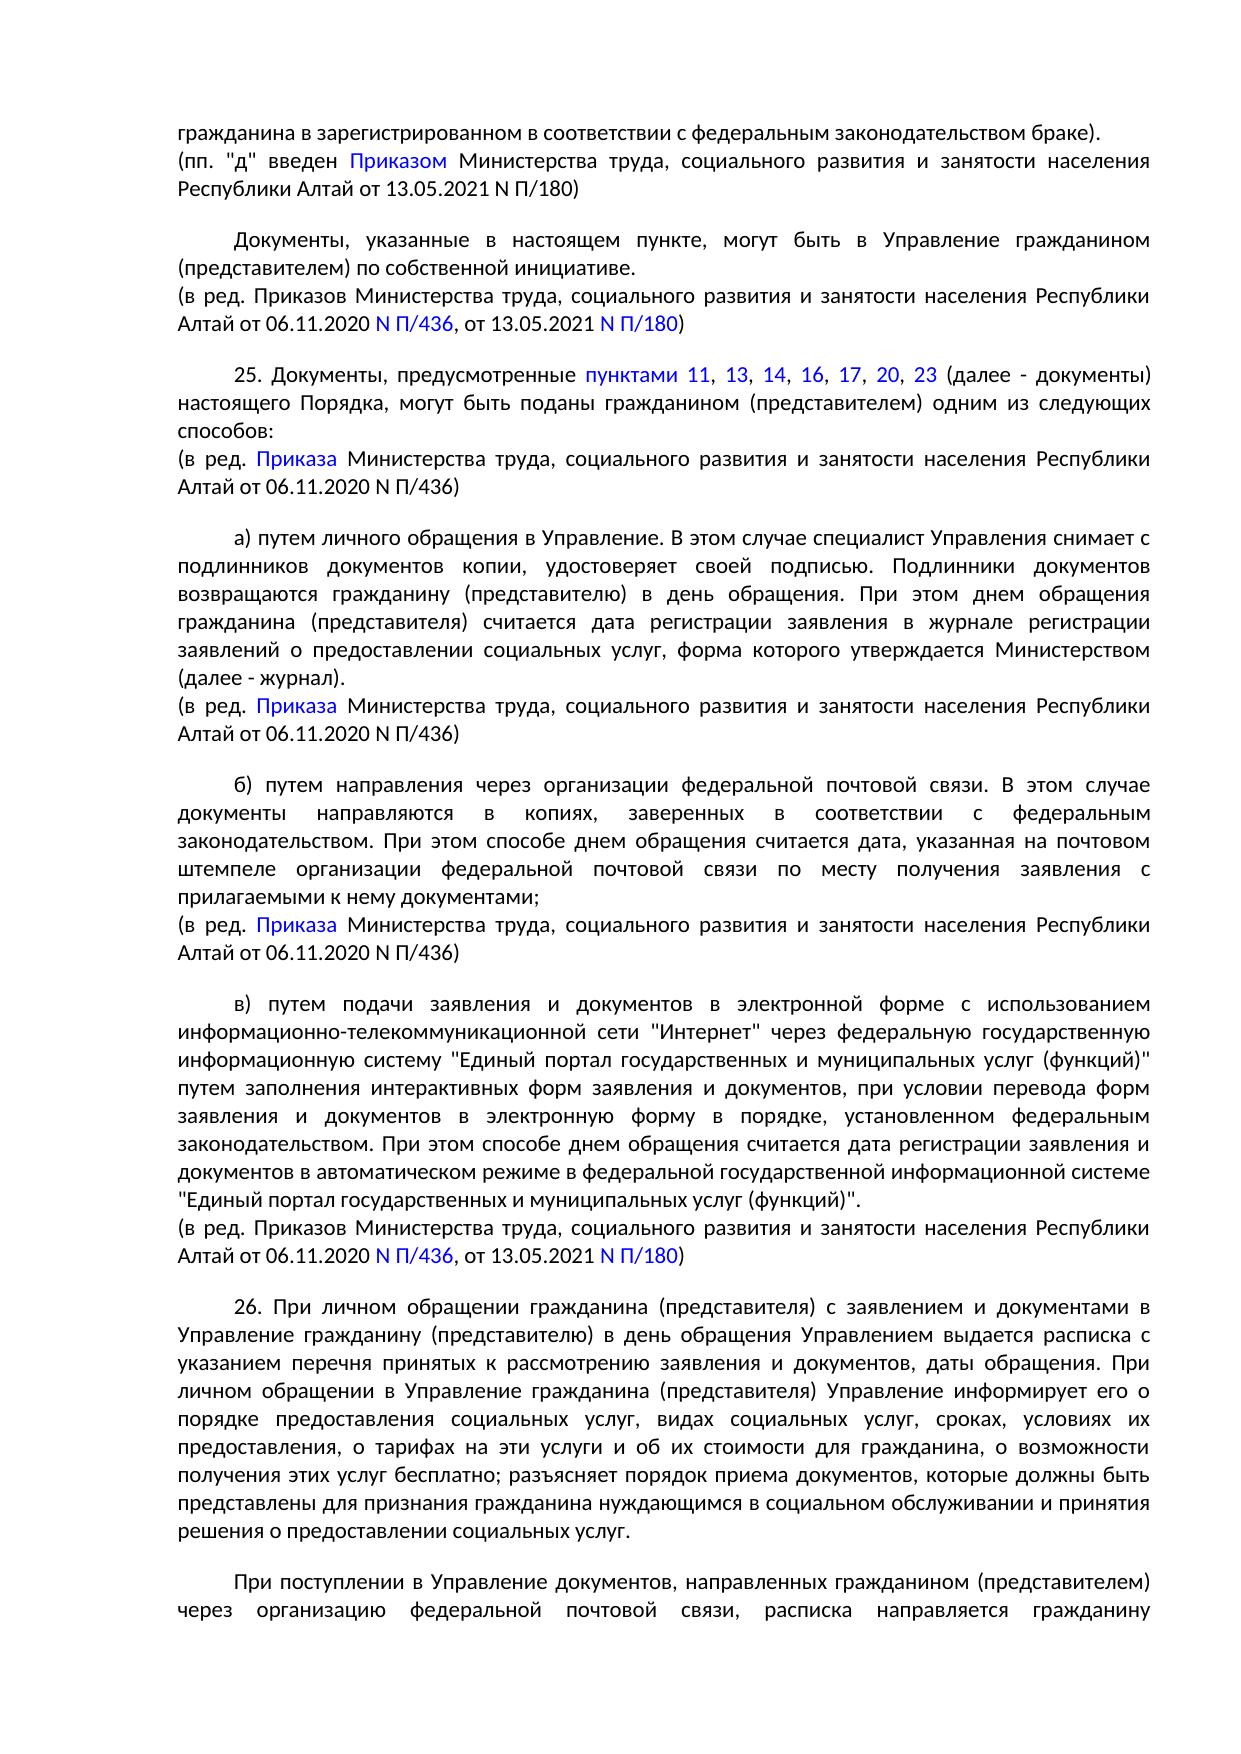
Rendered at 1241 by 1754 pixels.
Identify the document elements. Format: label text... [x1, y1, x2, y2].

text (в ред. Приказа Министерства труда, социального развития и занятости населения Республики Алтай от 06.11.2020 N П/436) [177, 691, 1152, 747]
text (в ред. Приказов Министерства труда, социального развития и занятости населения Республики Алтай от 06.11.2020 N П/436, от 13.05.2021 N П/180) [177, 1213, 1152, 1269]
text б) путем направления через организации федеральной почтовой связи. В этом случае документы направляются в копиях, заверенных в соответствии с федеральным законодательством. При этом способе днем обращения считается дата, указанная на почтовом штемпеле организации федеральной почтовой связи по месту получения заявления с прилагаемыми к нему документами; [177, 770, 1152, 910]
text (в ред. Приказов Министерства труда, социального развития и занятости населения Республики Алтай от 06.11.2020 N П/436, от 13.05.2021 N П/180) [177, 281, 1152, 337]
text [177, 1567, 1152, 1623]
text 26. При личном обращении гражданина (представителя) с заявлением и документами в Управление гражданину (представителю) в день обращения Управлением выдается расписка с указанием перечня принятых к рассмотрению заявления и документов, даты обращения. При личном обращении в Управление гражданина (представителя) Управление информирует его о порядке предоставления социальных услуг, видах социальных услуг, сроках, условиях их предоставления, о тарифах на эти услуги и об их стоимости для гражданина, о возможности получения этих услуг бесплатно; разъясняет порядок приема документов, которые должны быть представлены для признания гражданина нуждающимся в социальном обслуживании и принятия решения о предоставлении социальных услуг. [177, 1292, 1152, 1544]
text а) путем личного обращения в Управление. В этом случае специалист Управления снимает с подлинников документов копии, удостоверяет своей подписью. Подлинники документов возвращаются гражданину (представителю) в день обращения. При этом днем обращения гражданина (представителя) считается дата регистрации заявления в журнале регистрации заявлений о предоставлении социальных услуг, форма которого утверждается Министерством (далее - журнал). [177, 523, 1152, 691]
text (в ред. Приказа Министерства труда, социального развития и занятости населения Республики Алтай от 06.11.2020 N П/436) [177, 444, 1152, 500]
text в) путем подачи заявления и документов в электронной форме с использованием информационно-телекоммуникационной сети "Интернет" через федеральную государственную информационную систему "Единый портал государственных и муниципальных услуг (функций)" путем заполнения интерактивных форм заявления и документов, при условии перевода форм заявления и документов в электронную форму в порядке, установленном федеральным законодательством. При этом способе днем обращения считается дата регистрации заявления и документов в автоматическом режиме в федеральной государственной информационной системе "Единый портал государственных и муниципальных услуг (функций)". [177, 989, 1152, 1213]
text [177, 118, 1152, 146]
text (пп. "д" введен Приказом Министерства труда, социального развития и занятости населения Республики Алтай от 13.05.2021 N П/180) [177, 146, 1152, 202]
text Документы, указанные в настоящем пункте, могут быть в Управление гражданином (представителем) по собственной инициативе. [177, 225, 1152, 281]
text (в ред. Приказа Министерства труда, социального развития и занятости населения Республики Алтай от 06.11.2020 N П/436) [177, 910, 1152, 966]
text 25. Документы, предусмотренные пунктами 11, 13, 14, 16, 17, 20, 23 (далее - документы) настоящего Порядка, могут быть поданы гражданином (представителем) одним из следующих способов: [177, 360, 1152, 444]
